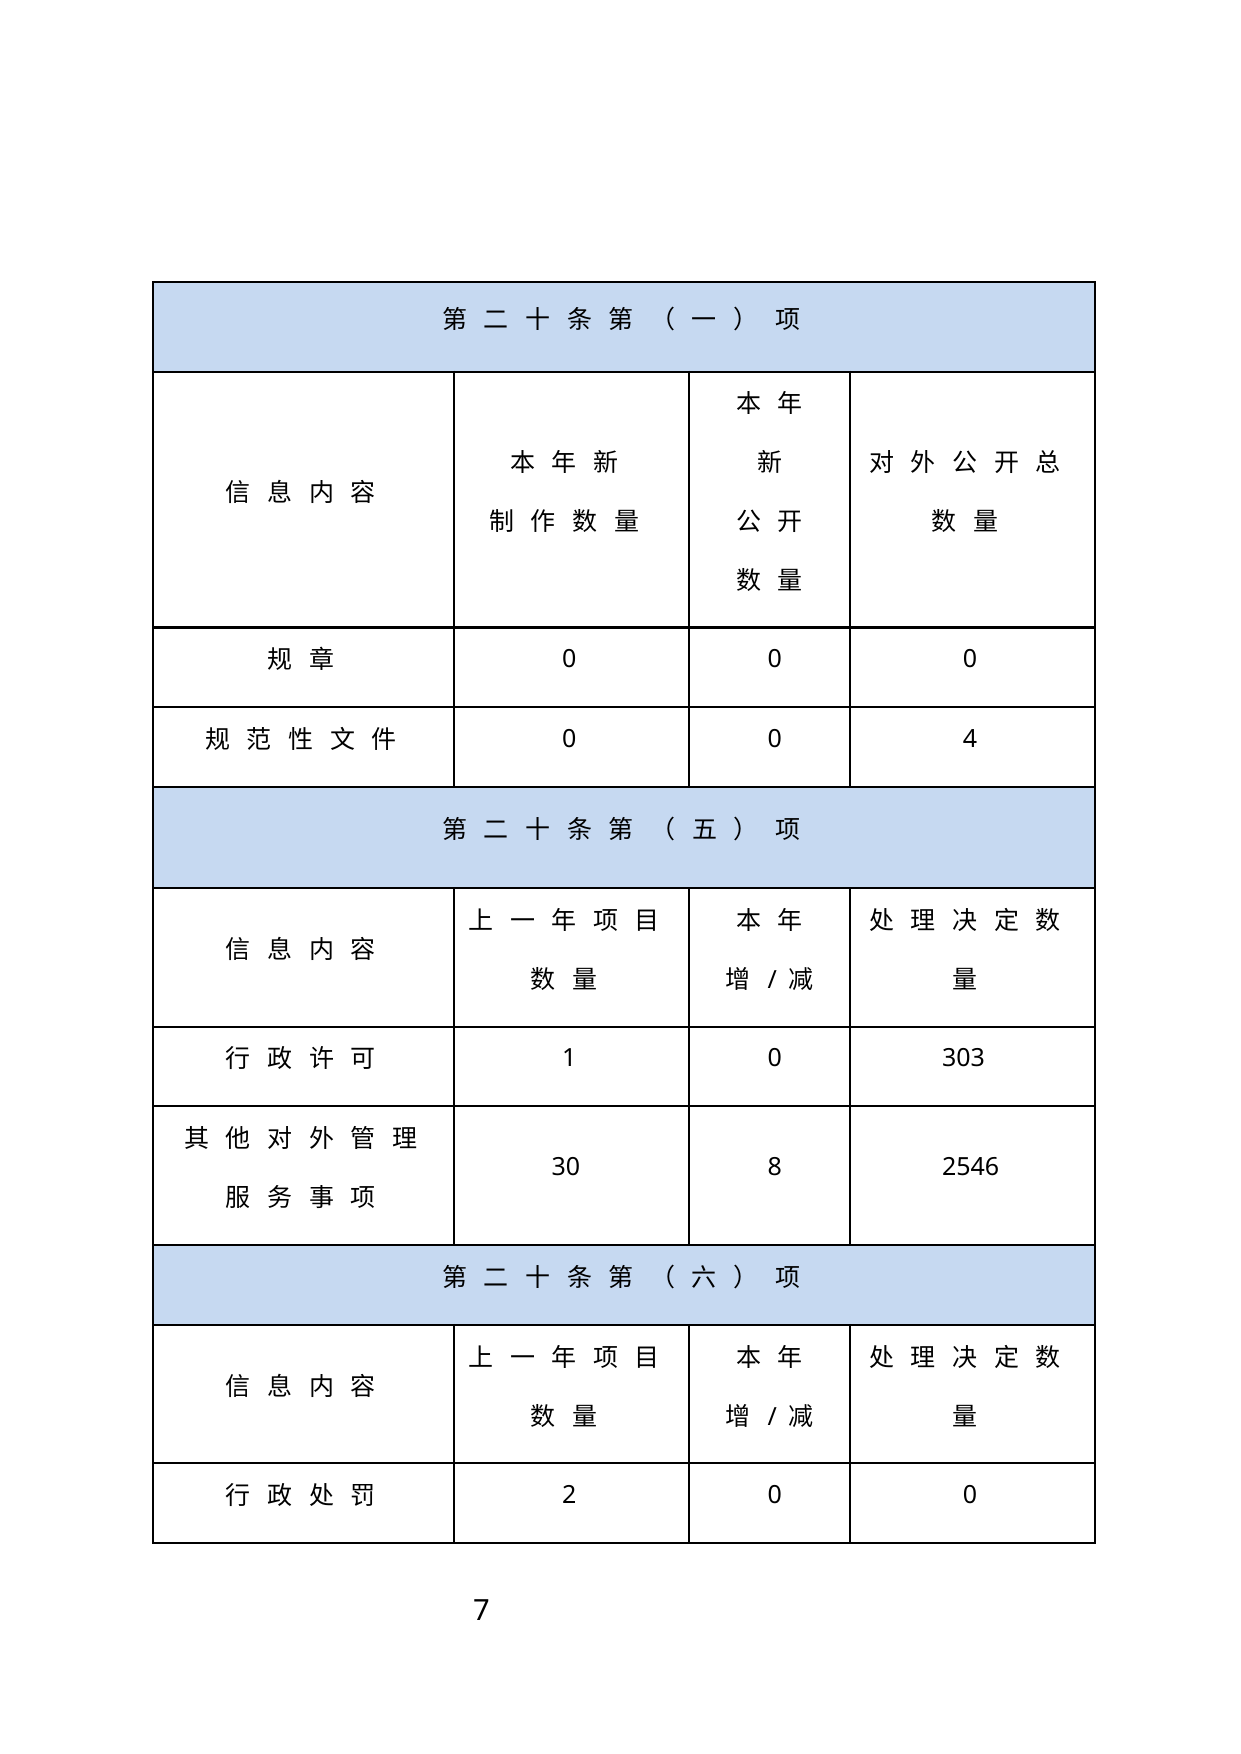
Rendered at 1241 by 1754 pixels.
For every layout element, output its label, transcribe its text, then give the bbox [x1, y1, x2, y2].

table_cell 8 [690, 1107, 849, 1243]
table_cell 0 [690, 1028, 849, 1105]
table_cell 本年新 制作数量 [455, 373, 688, 626]
table_cell 上一年项目数量 [455, 1326, 688, 1462]
table_cell 第二十条第（五）项 [154, 788, 1094, 887]
table_cell 第二十条第（六）项 [154, 1246, 1094, 1324]
table_cell 信息内容 [154, 889, 453, 1026]
table_cell 上一年项目数量 [455, 889, 688, 1026]
table_cell 0 [455, 629, 688, 706]
table_cell 0 [455, 708, 688, 786]
table_cell 行政许可 [154, 1028, 453, 1105]
table_cell 其他对外管理服务事项 [154, 1107, 453, 1243]
table_cell 0 [690, 629, 849, 706]
table_cell 303 [851, 1028, 1094, 1105]
table_cell 处理决定数量 [851, 889, 1094, 1026]
table_cell 对外公开总数量 [851, 373, 1094, 626]
table_cell 处理决定数量 [851, 1326, 1094, 1462]
table_cell 规章 [154, 629, 453, 706]
table_cell 0 [851, 629, 1094, 706]
table_cell 1 [455, 1028, 688, 1105]
table_cell 信息内容 [154, 1326, 453, 1462]
table_cell 信息内容 [154, 373, 453, 626]
table_cell 行政处罚 [154, 1464, 453, 1542]
table_cell 2 [455, 1464, 688, 1542]
table_cell 4 [851, 708, 1094, 786]
table_cell 30 [455, 1107, 688, 1243]
table_cell 0 [851, 1464, 1094, 1542]
table_cell 本年增/减 [690, 1326, 849, 1462]
table_cell 0 [690, 708, 849, 786]
table_cell 本年新 公开数量 [690, 373, 849, 626]
table_cell 规范性文件 [154, 708, 453, 786]
table_header 第二十条第（一）项 [154, 283, 1094, 371]
table_cell 0 [690, 1464, 849, 1542]
table_cell 本年增/减 [690, 889, 849, 1026]
table_cell 2546 [851, 1107, 1094, 1243]
